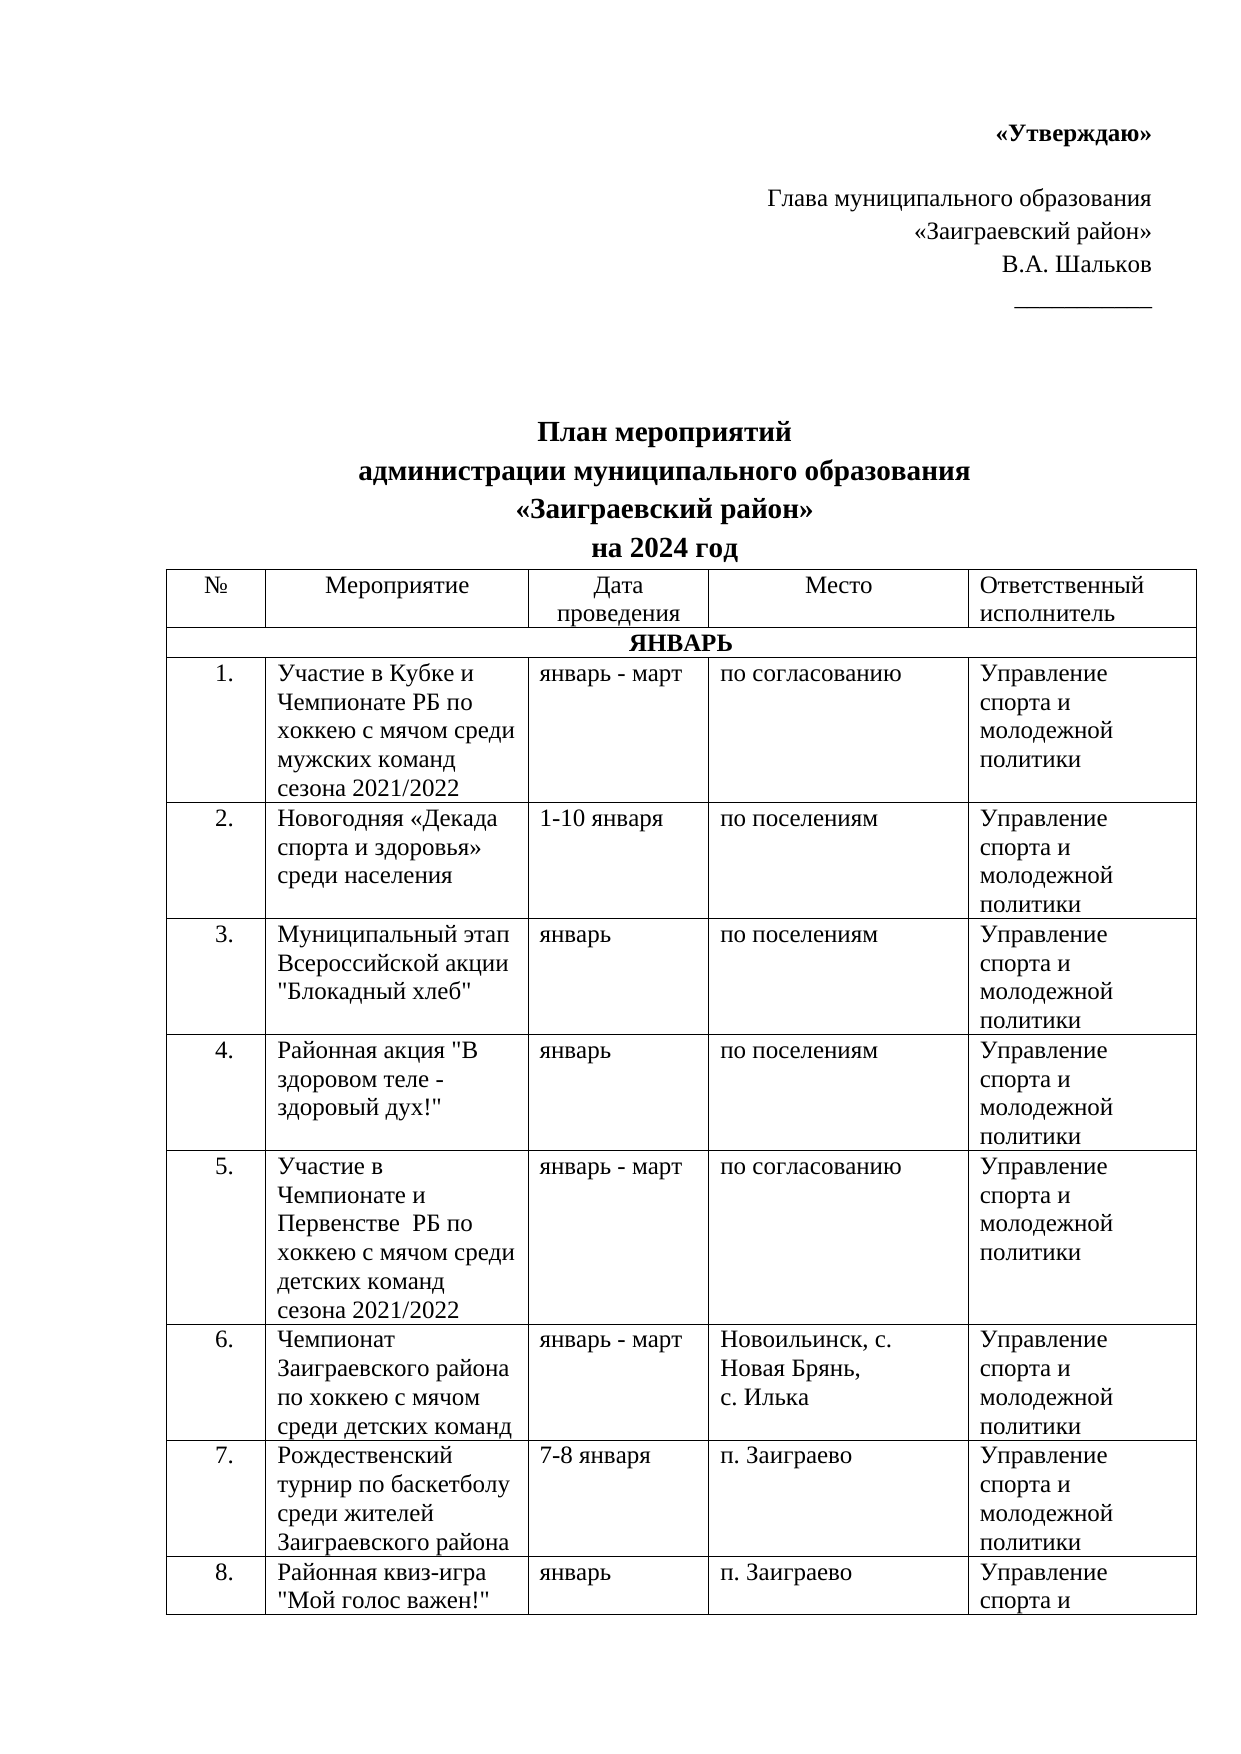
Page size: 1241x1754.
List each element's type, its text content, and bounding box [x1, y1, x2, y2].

table_cell по поселениям [709, 1035, 968, 1150]
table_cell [266, 1557, 528, 1614]
table_header Место [709, 570, 968, 627]
table_header Ответственный исполнитель [969, 570, 1196, 627]
table_cell [167, 1035, 265, 1150]
table_cell Новоильинск, с. Новая Брянь, с. Илька [709, 1325, 968, 1439]
table_cell п. Заиграево [709, 1557, 968, 1614]
table_cell по согласованию [709, 1151, 968, 1323]
table_cell по поселениям [709, 803, 968, 918]
table_cell январь [529, 919, 708, 1034]
table_cell [167, 803, 265, 918]
table_cell [167, 1325, 265, 1439]
table_cell 7-8 января [529, 1441, 708, 1556]
text администрации муниципального образования [177, 453, 1152, 487]
table_cell Участие в Кубке и Чемпионате РБ по хоккею с мячом среди мужских команд сезона 2021/2022 [266, 658, 528, 802]
text Глава муниципального образования [177, 183, 1152, 212]
table_cell [167, 919, 265, 1034]
table_cell Новогодняя «Декада спорта и здоровья» среди населения [266, 803, 528, 918]
table_cell январь - март [529, 1325, 708, 1439]
text «Утверждаю» [177, 118, 1152, 147]
table_cell Управление спорта и молодежной политики [969, 1325, 1196, 1439]
table_cell январь [529, 1035, 708, 1150]
table_cell по согласованию [709, 658, 968, 802]
table_cell Управление спорта и молодежной политики [969, 803, 1196, 918]
text «Заиграевский район» [177, 492, 1152, 525]
table_cell Управление спорта и молодежной политики [969, 1035, 1196, 1150]
table_cell [167, 1151, 265, 1323]
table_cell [969, 1557, 1196, 1614]
table_header Дата проведения [529, 570, 708, 627]
table_cell по поселениям [709, 919, 968, 1034]
table_cell Управление спорта и молодежной политики [969, 1151, 1196, 1323]
table_cell январь - март [529, 658, 708, 802]
table_cell ЯНВАРЬ [167, 628, 1196, 657]
table_cell [167, 658, 265, 802]
table_cell Рождественский турнир по баскетболу среди жителей Заиграевского района [266, 1441, 528, 1556]
table_header Мероприятие [266, 570, 528, 627]
table_cell Районная акция "В здоровом теле - здоровый дух!" [266, 1035, 528, 1150]
text В.А. Шальков [177, 249, 1152, 278]
text на 2024 год [177, 530, 1152, 564]
text ___________ [177, 282, 1152, 311]
table_cell Участие в Чемпионате и Первенстве РБ по хоккею с мячом среди детских команд сезона 2021/2022 [266, 1151, 528, 1323]
table_cell Управление спорта и молодежной политики [969, 919, 1196, 1034]
text План мероприятий [177, 414, 1152, 448]
table_cell январь [529, 1557, 708, 1614]
table_cell Управление спорта и молодежной политики [969, 658, 1196, 802]
table_cell [167, 1441, 265, 1556]
table_cell январь - март [529, 1151, 708, 1323]
table_cell Чемпионат Заиграевского района по хоккею с мячом среди детских команд [266, 1325, 528, 1439]
table_cell [167, 1557, 265, 1614]
table_header № [167, 570, 265, 627]
table_cell 1-10 января [529, 803, 708, 918]
table_cell Управление спорта и молодежной политики [969, 1441, 1196, 1556]
table_cell п. Заиграево [709, 1441, 968, 1556]
text «Заиграевский район» [177, 216, 1152, 245]
table_cell Муниципальный этап Всероссийской акции "Блокадный хлеб" [266, 919, 528, 1034]
